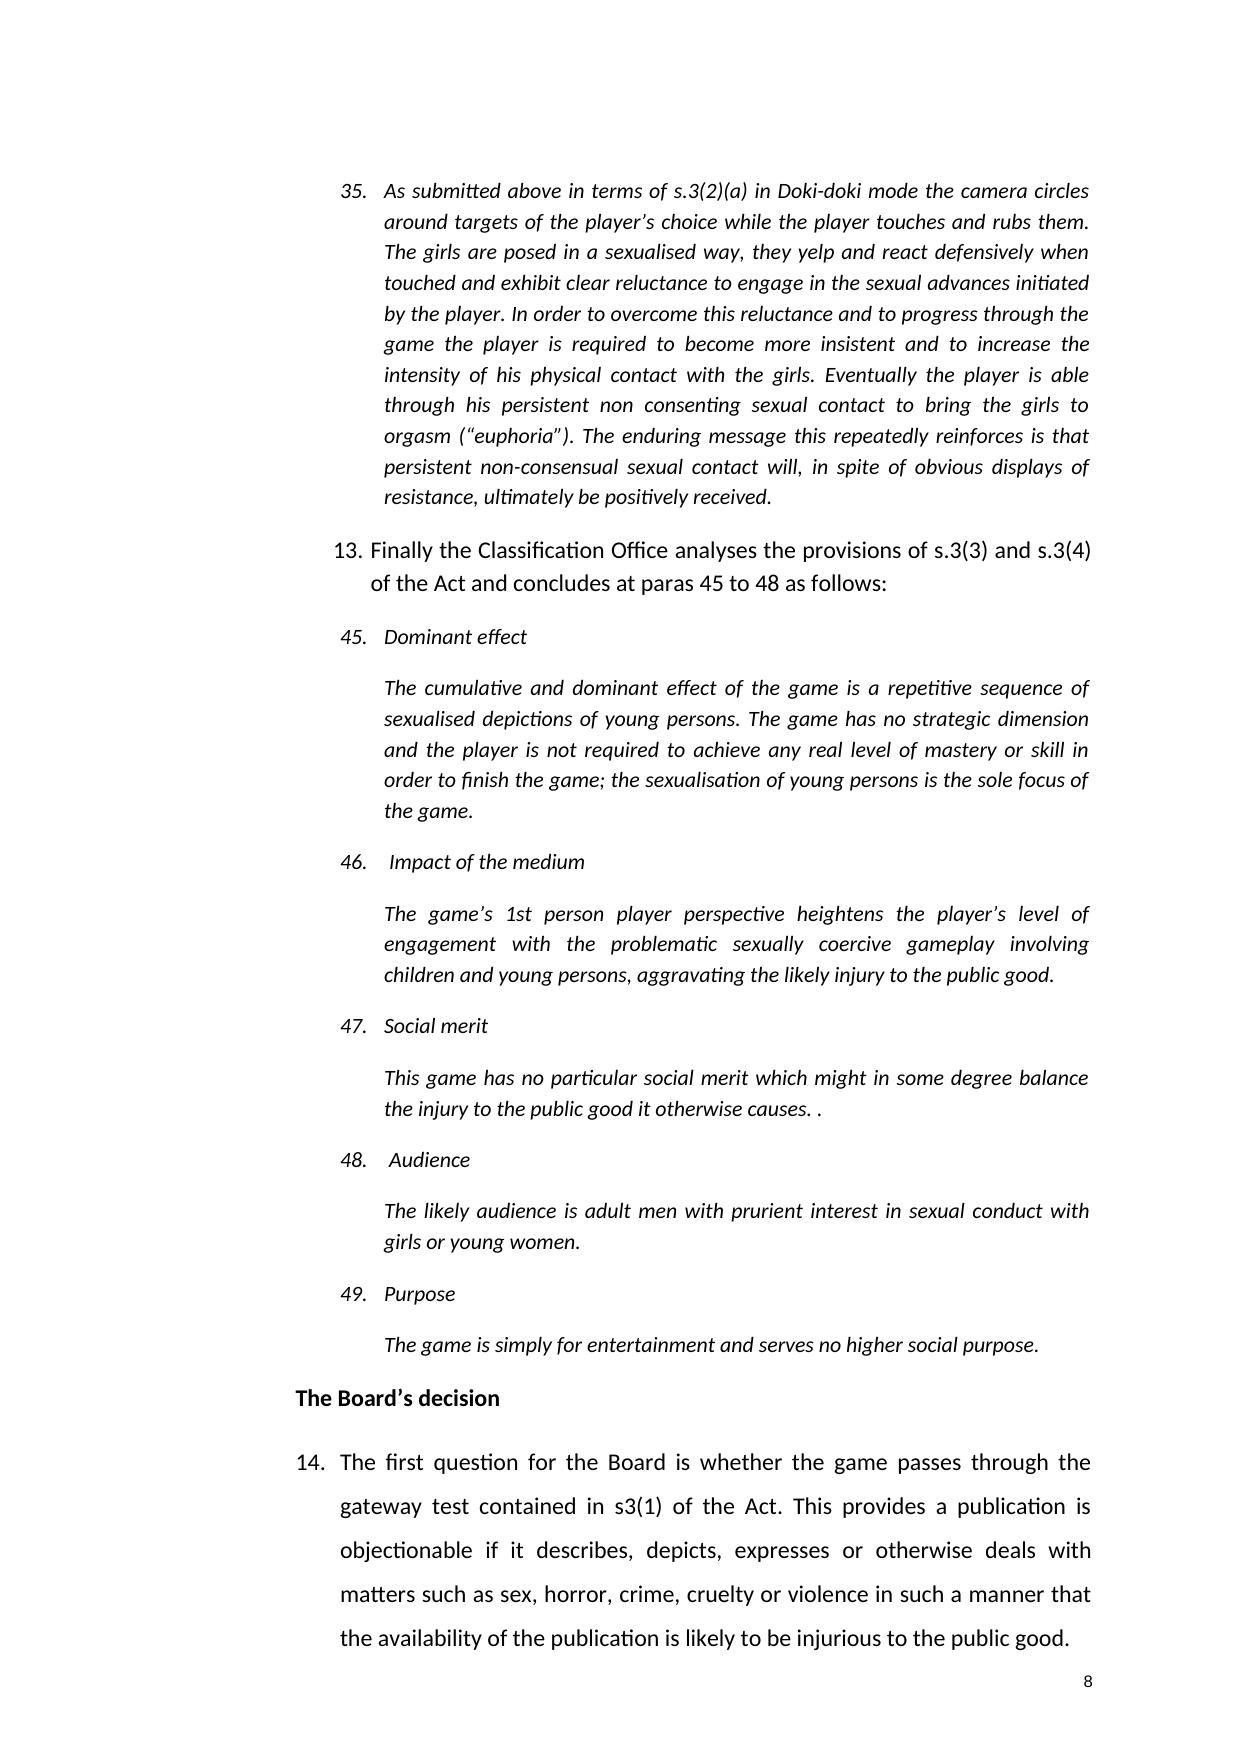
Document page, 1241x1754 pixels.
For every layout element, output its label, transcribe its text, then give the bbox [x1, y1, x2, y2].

text 46. Impact of the medium [340, 848, 1092, 875]
list The first question for the Board is whether the game passes through the gateway test contained in s3(1) of the Act. This provides a publication is objectionable if it describes, depicts, expresses or otherwise deals with matters such as sex, horror, crime, cruelty or violence in such a manner that the availability of the publication is likely to be injurious to the public good. [295, 1447, 1092, 1652]
text 45. Dominant effect [340, 623, 1092, 650]
list Finally the Classification Office analyses the provisions of s.3(3) and s.3(4) of the Act and concludes at paras 45 to 48 as follows: [333, 535, 1092, 598]
text 35. As submitted above in terms of s.3(2)(a) in Doki-doki mode the camera circles around targets of the player’s choice while the player touches and rubs them. The girls are posed in a sexualised way, they yelp and react defensively when touched and exhibit clear reluctance to engage in the sexual advances initiated by the player. In order to overcome this reluctance and to progress through the game the player is required to become more insistent and to increase the intensity of his physical contact with the girls. Eventually the player is able through his persistent non consenting sexual contact to bring the girls to orgasm (“euphoria”). The enduring message this repeatedly reinforces is that persistent non-consensual sexual contact will, in spite of obvious displays of resistance, ultimately be positively received. [340, 177, 1092, 510]
text The game’s 1st person player perspective heightens the player’s level of engagement with the problematic sexually coercive gameplay involving children and young persons, aggravating the likely injury to the public good. [384, 900, 1092, 988]
text 48. Audience [340, 1146, 1092, 1173]
text 47. Social merit [340, 1013, 1092, 1039]
text The cumulative and dominant effect of the game is a repetitive sequence of sexualised depictions of young persons. The game has no strategic dimension and the player is not required to achieve any real level of mastery or skill in order to finish the game; the sexualisation of young persons is the sole focus of the game. [384, 674, 1092, 824]
text The Board’s decision [295, 1383, 1092, 1412]
text 49. Purpose [340, 1280, 1092, 1306]
text The game is simply for entertainment and serves no higher social purpose. [384, 1331, 1092, 1358]
text This game has no particular social merit which might in some degree balance the injury to the public good it otherwise causes. . [384, 1064, 1092, 1121]
text The likely audience is adult men with prurient interest in sexual conduct with girls or young women. [384, 1198, 1092, 1255]
